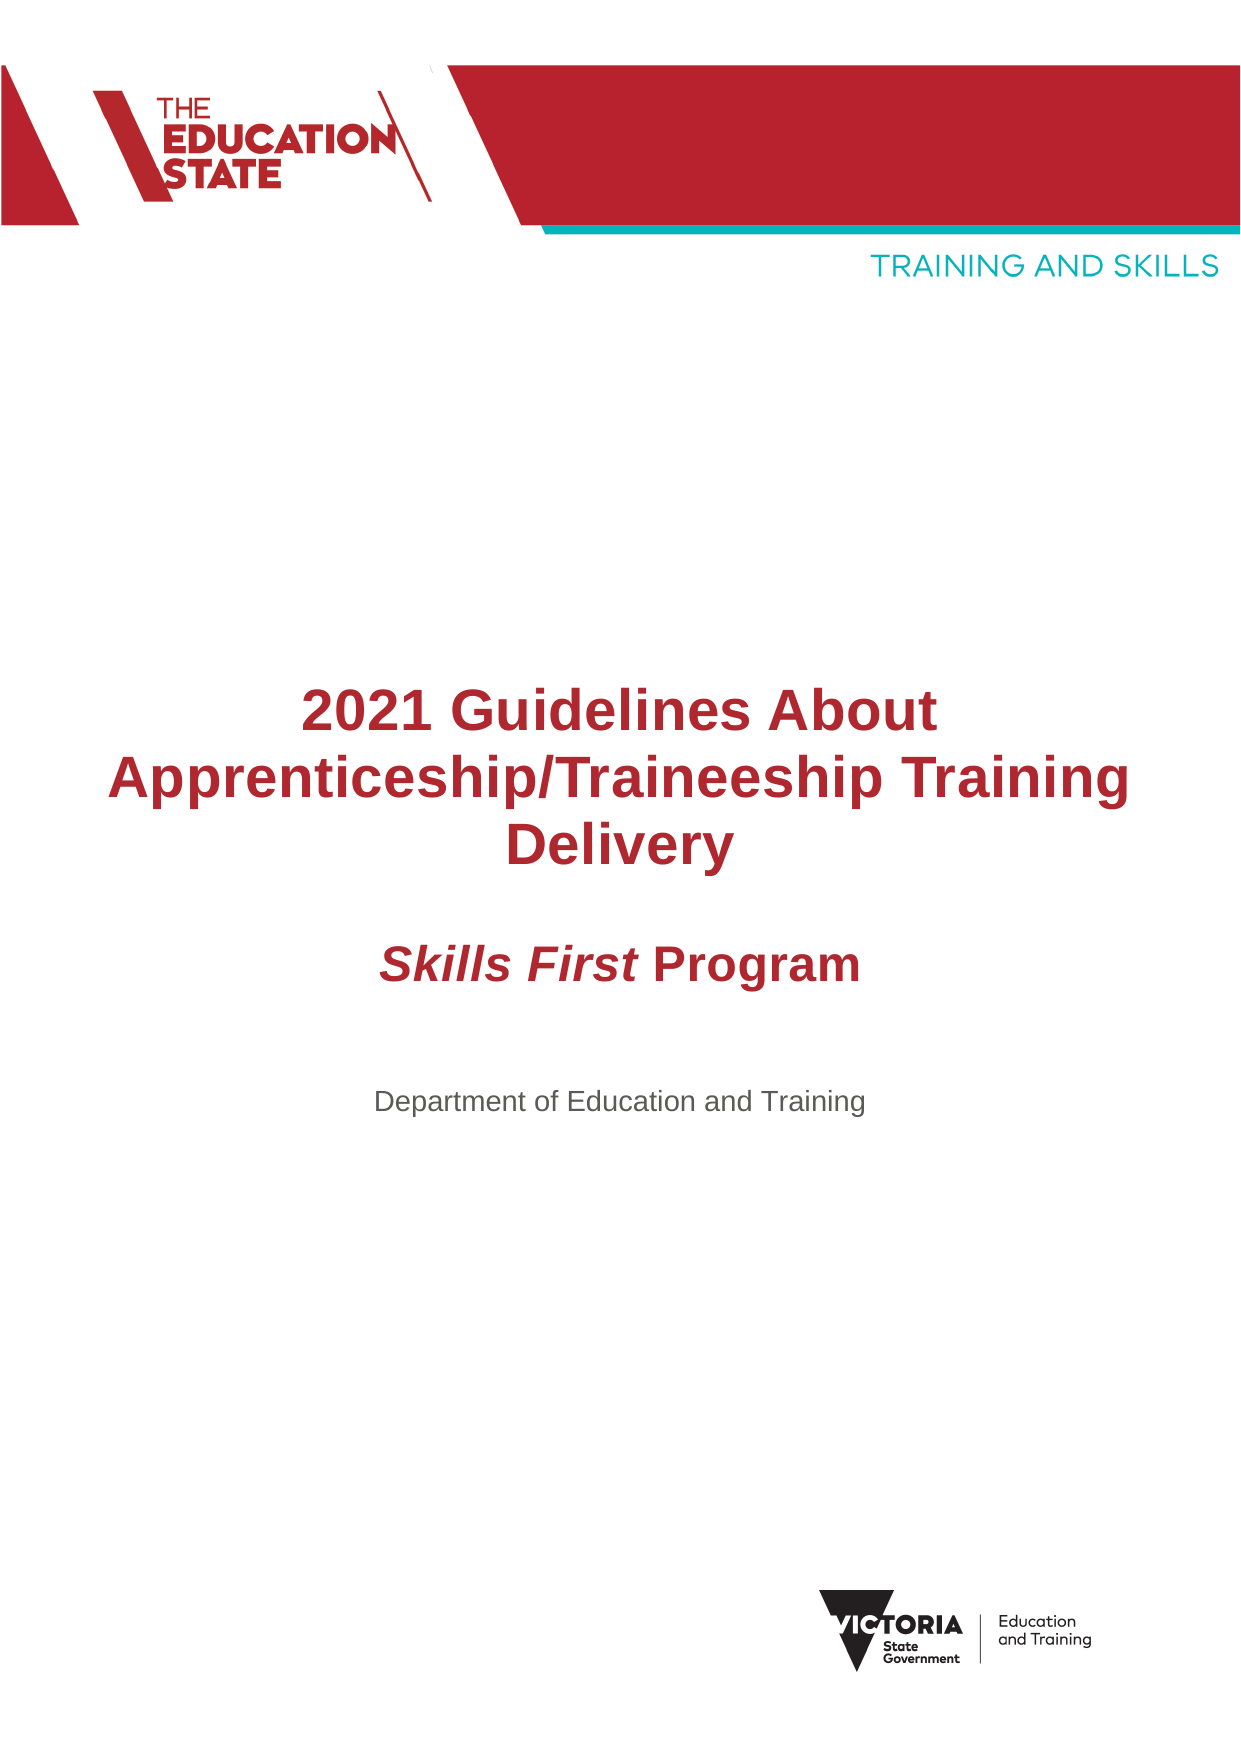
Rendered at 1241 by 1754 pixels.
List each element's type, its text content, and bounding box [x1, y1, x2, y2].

picture [0, 1590, 1130, 1709]
text Skills First Program [106, 934, 1134, 992]
list Department of Education and Training [106, 1084, 1134, 1118]
picture [1, 0, 1241, 291]
title 2021 Guidelines About Apprenticeship/Traineeship Training Delivery [106, 676, 1134, 877]
